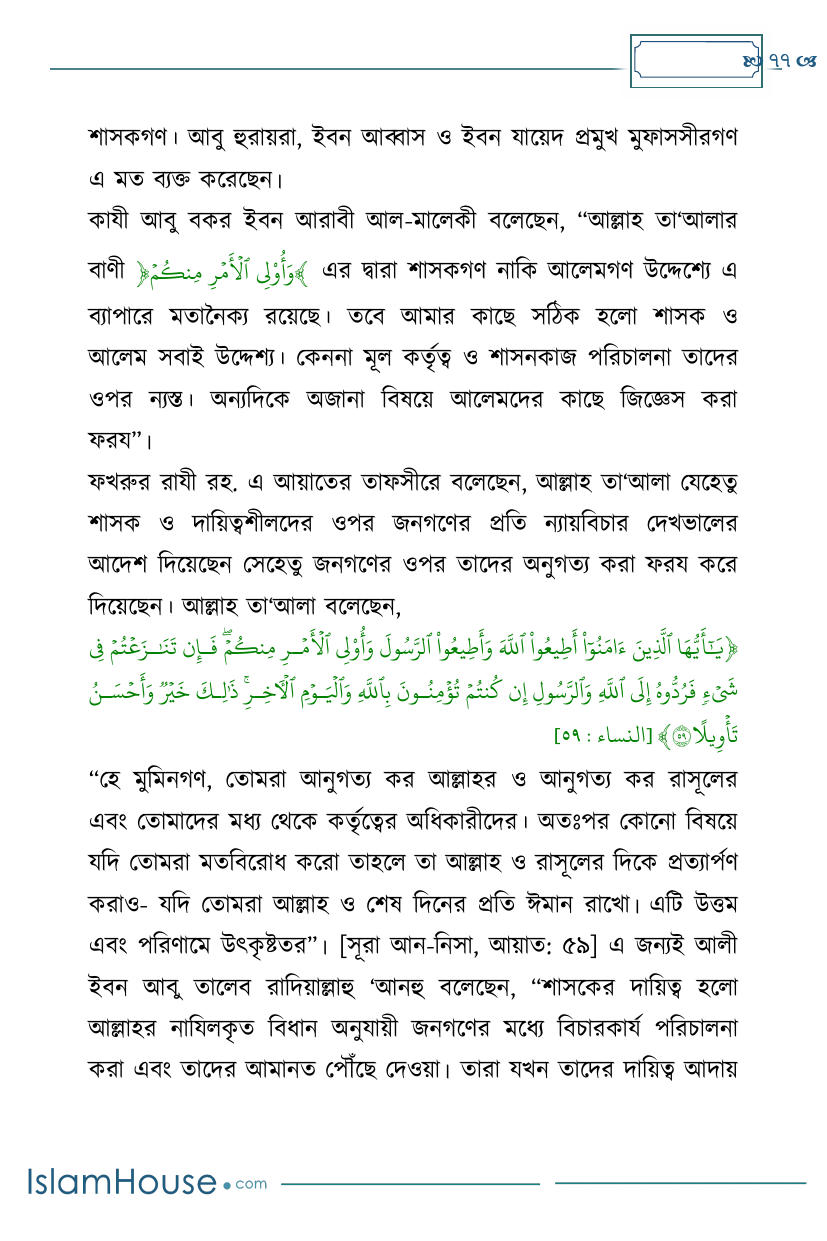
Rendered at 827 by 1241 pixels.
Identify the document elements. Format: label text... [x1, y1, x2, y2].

text ফখরুর রাযী রহ. এ আয়াতের তাফসীরে বলেছেন, আল্লাহ তা‘আলা যেহেতু শাসক ও দায়িত্বশীলদের ওপর জনগণের প্রতি ন্যায়বিচার দেখভালের আদেশ দিয়েছেন সেহেতু জনগণের ওপর তাদের অনুগত্য করা ফরয করে দিয়েছেন। আল্লাহ তা‘আলা বলেছেন, [89, 459, 738, 625]
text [89, 115, 738, 198]
picture [548, 1162, 807, 1200]
text ﴿يَٰٓأَيُّهَا ٱلَّذِينَ ءَامَنُوٓاْ أَطِيعُواْ ٱللَّهَ وَأَطِيعُواْ ٱلرَّسُولَ وَأُوْلِي ٱلۡأَمۡرِ مِنكُمۡۖ فَإِن تَنَٰزَعۡتُمۡ فِي شَيۡءٖ فَرُدُّوهُ إِلَى ٱللَّهِ وَٱلرَّسُولِ إِن كُنتُمۡ تُؤۡمِنُونَ بِٱللَّهِ وَٱلۡيَوۡمِ ٱلۡأٓخِرِۚ ذَٰلِكَ خَيۡرٞ وَأَحۡسَنُ تَأۡوِيلًا٥٩﴾ [النساء : ٥٩] [89, 625, 738, 757]
text কাযী আবু বকর ইবন আরাবী আল-মালেকী বলেছেন, “আল্লাহ তা‘আলার বাণী ﴿وَأُوْلِي ٱلۡأَمۡرِ مِنكُمۡ﴾ এর দ্বারা শাসকগণ নাকি আলেমগণ উদ্দেশ্যে এ ব্যাপারে মতানৈক্য রয়েছে। তবে আমার কাছে সঠিক হলো শাসক ও আলেম সবাই উদ্দেশ্য। কেননা মূল কর্তৃত্ব ও শাসনকাজ পরিচালনা তাদের ওপর ন্যস্ত। অন্যদিকে অজানা বিষয়ে আলেমদের কাছে জিজ্ঞেস করা ফরয”। [89, 198, 738, 459]
picture [20, 1163, 541, 1201]
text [89, 757, 738, 1089]
